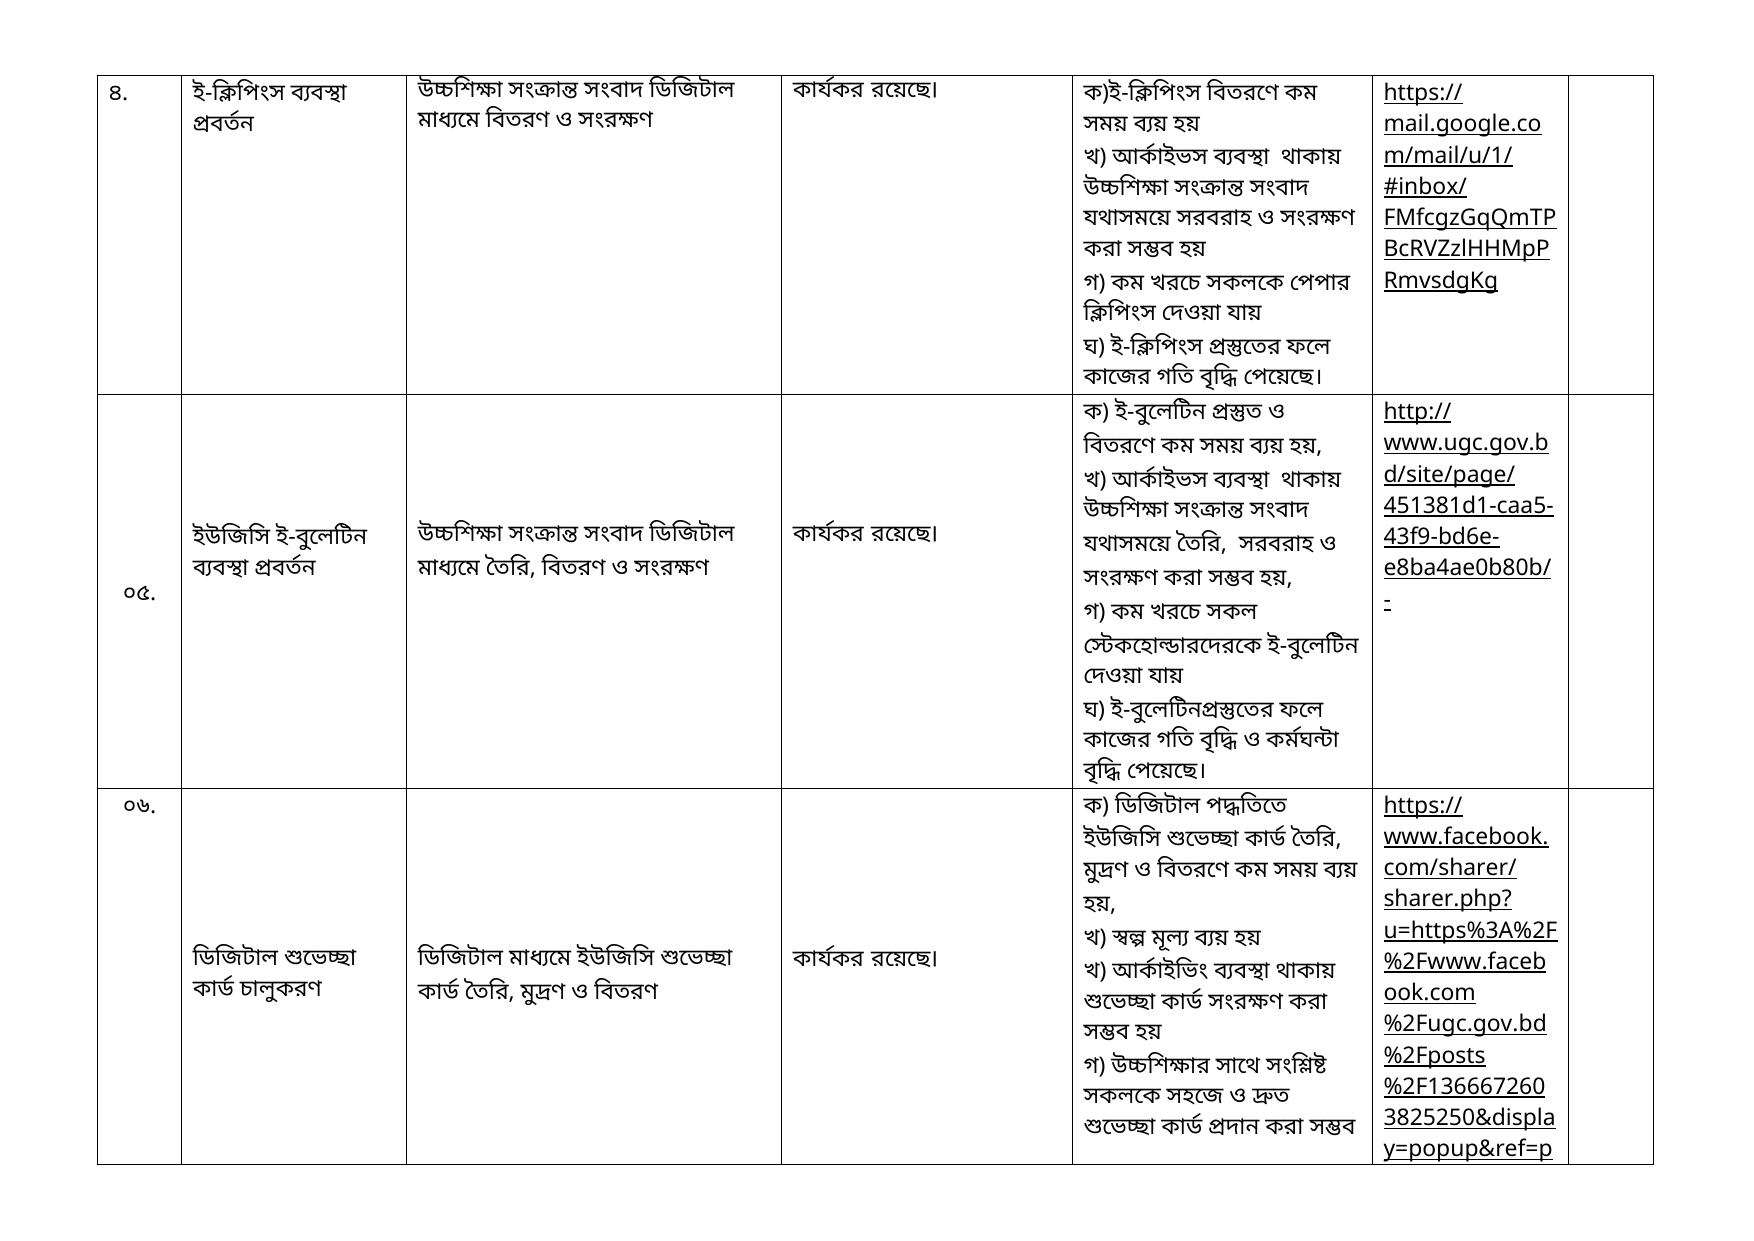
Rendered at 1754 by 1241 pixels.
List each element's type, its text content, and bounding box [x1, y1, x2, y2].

table_cell [1569, 395, 1653, 787]
table_cell http://www.ugc.gov.bd/site/page/451381d1-caa5-43f9-bd6e-e8ba4ae0b80b/- [1373, 395, 1568, 787]
table_cell কার্যকর রয়েছে। [782, 395, 1072, 787]
table_cell উচ্চশিক্ষা সংক্রান্ত সংবাদ ডিজিটাল মাধ্যমে বিতরণ ও সংরক্ষণ [407, 76, 781, 394]
table_cell ক) ই-বুলেটিন প্রস্তুত ও বিতরণে কম সময় ব্যয় হয়, খ) আর্কাইভস ব্যবস্থা থাকায় উচ্চশিক্ষা সংক্রান্ত সংবাদ যথাসময়ে তৈরি, সরবরাহ ও সংরক্ষণ করা সম্ভব হয়, গ) কম খরচে সকল স্টেকহোল্ডারদেরকে ই-বুলেটিন দেওয়া যায় ঘ) ই-বুলেটিনপ্রস্তুতের ফলে কাজের গতি বৃদ্ধি ও কর্মঘন্টা বৃদ্ধি পেয়েছে। [1073, 395, 1372, 787]
table_cell ইউজিসি ই-বুলেটিন ব্যবস্থা প্রবর্তন [182, 395, 406, 787]
table_cell ই-ক্লিপিংস ব্যবস্থা প্রবর্তন [182, 76, 406, 394]
table_cell উচ্চশিক্ষা সংক্রান্ত সংবাদ ডিজিটাল মাধ্যমে তৈরি, বিতরণ ও সংরক্ষণ [407, 395, 781, 787]
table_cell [182, 789, 406, 1163]
table_cell কার্যকর রয়েছে। [782, 76, 1072, 394]
table_cell ০৫. [98, 395, 181, 787]
table_cell https://mail.google.com/mail/u/1/#inbox/FMfcgzGqQmTPBcRVZzlHHMpPRmvsdgKg [1373, 76, 1568, 394]
table_cell [1569, 76, 1653, 394]
table_cell ০৬. [98, 789, 181, 1163]
table_cell কার্যকর রয়েছে। [782, 789, 1072, 1163]
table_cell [1073, 789, 1372, 1163]
table_cell ৪. [98, 76, 181, 394]
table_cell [407, 789, 781, 1163]
table_cell [1569, 789, 1653, 1163]
table_cell ক)ই-ক্লিপিংস বিতরণে কম সময় ব্যয় হয় খ) আর্কাইভস ব্যবস্থা থাকায় উচ্চশিক্ষা সংক্রান্ত সংবাদ যথাসময়ে সরবরাহ ও সংরক্ষণ করা সম্ভব হয় গ) কম খরচে সকলকে পেপার ক্লিপিংস দেওয়া যায় ঘ) ই-ক্লিপিংস প্রস্তুতের ফলে কাজের গতি বৃদ্ধি পেয়েছে। [1073, 76, 1372, 394]
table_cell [1373, 789, 1568, 1163]
